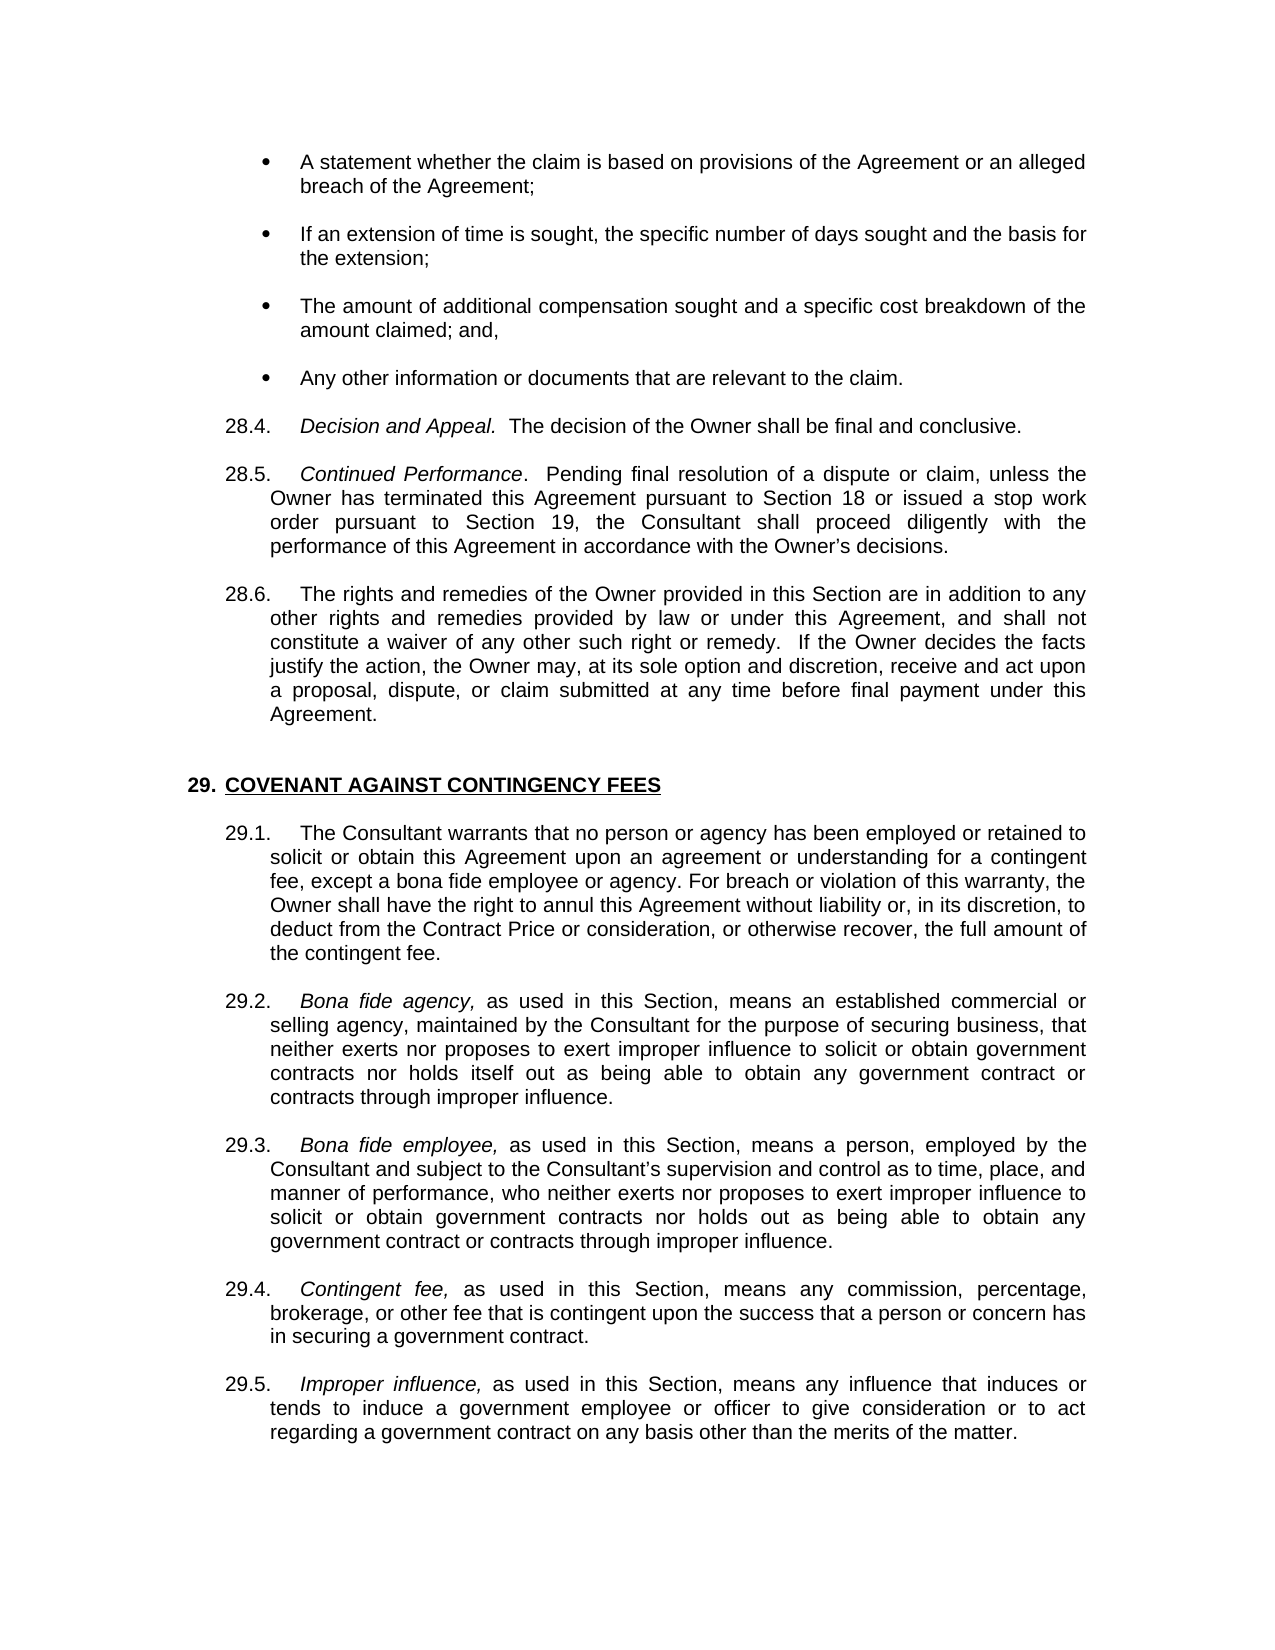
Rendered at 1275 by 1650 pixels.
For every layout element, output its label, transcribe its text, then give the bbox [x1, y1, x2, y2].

list Improper influence, as used in this Section, means any influence that induces or tends to induce a government employee or officer to give consideration or to act regarding a government contract on any basis other than the merits of the matter. [225, 1372, 1087, 1444]
list Any other information or documents that are relevant to the claim. [262, 366, 1087, 390]
list Continued Performance. Pending final resolution of a dispute or claim, unless the Owner has terminated this Agreement pursuant to Section 18 or issued a stop work order pursuant to Section 19, the Consultant shall proceed diligently with the performance of this Agreement in accordance with the Owner’s decisions. [225, 462, 1087, 558]
list Bona fide agency, as used in this Section, means an established commercial or selling agency, maintained by the Consultant for the purpose of securing business, that neither exerts nor proposes to exert improper influence to solicit or obtain government contracts nor holds itself out as being able to obtain any government contract or contracts through improper influence. [225, 989, 1087, 1109]
list Decision and Appeal. The decision of the Owner shall be final and conclusive. [225, 414, 1087, 438]
list A statement whether the claim is based on provisions of the Agreement or an alleged breach of the Agreement; [262, 150, 1087, 198]
list COVENANT AGAINST CONTINGENCY FEES [187, 773, 1087, 797]
list Contingent fee, as used in this Section, means any commission, percentage, brokerage, or other fee that is contingent upon the success that a person or concern has in securing a government contract. [225, 1276, 1087, 1348]
list Bona fide employee, as used in this Section, means a person, employed by the Consultant and subject to the Consultant’s supervision and control as to time, place, and manner of performance, who neither exerts nor proposes to exert improper influence to solicit or obtain government contracts nor holds out as being able to obtain any government contract or contracts through improper influence. [225, 1133, 1087, 1252]
list The amount of additional compensation sought and a specific cost breakdown of the amount claimed; and, [262, 294, 1087, 342]
list The rights and remedies of the Owner provided in this Section are in addition to any other rights and remedies provided by law or under this Agreement, and shall not constitute a waiver of any other such right or remedy. If the Owner decides the facts justify the action, the Owner may, at its sole option and discretion, receive and act upon a proposal, dispute, or claim submitted at any time before final payment under this Agreement. [225, 582, 1087, 725]
list The Consultant warrants that no person or agency has been employed or retained to solicit or obtain this Agreement upon an agreement or understanding for a contingent fee, except a bona fide employee or agency. For breach or violation of this warranty, the Owner shall have the right to annul this Agreement without liability or, in its discretion, to deduct from the Contract Price or consideration, or otherwise recover, the full amount of the contingent fee. [225, 821, 1087, 965]
list If an extension of time is sought, the specific number of days sought and the basis for the extension; [262, 222, 1087, 270]
